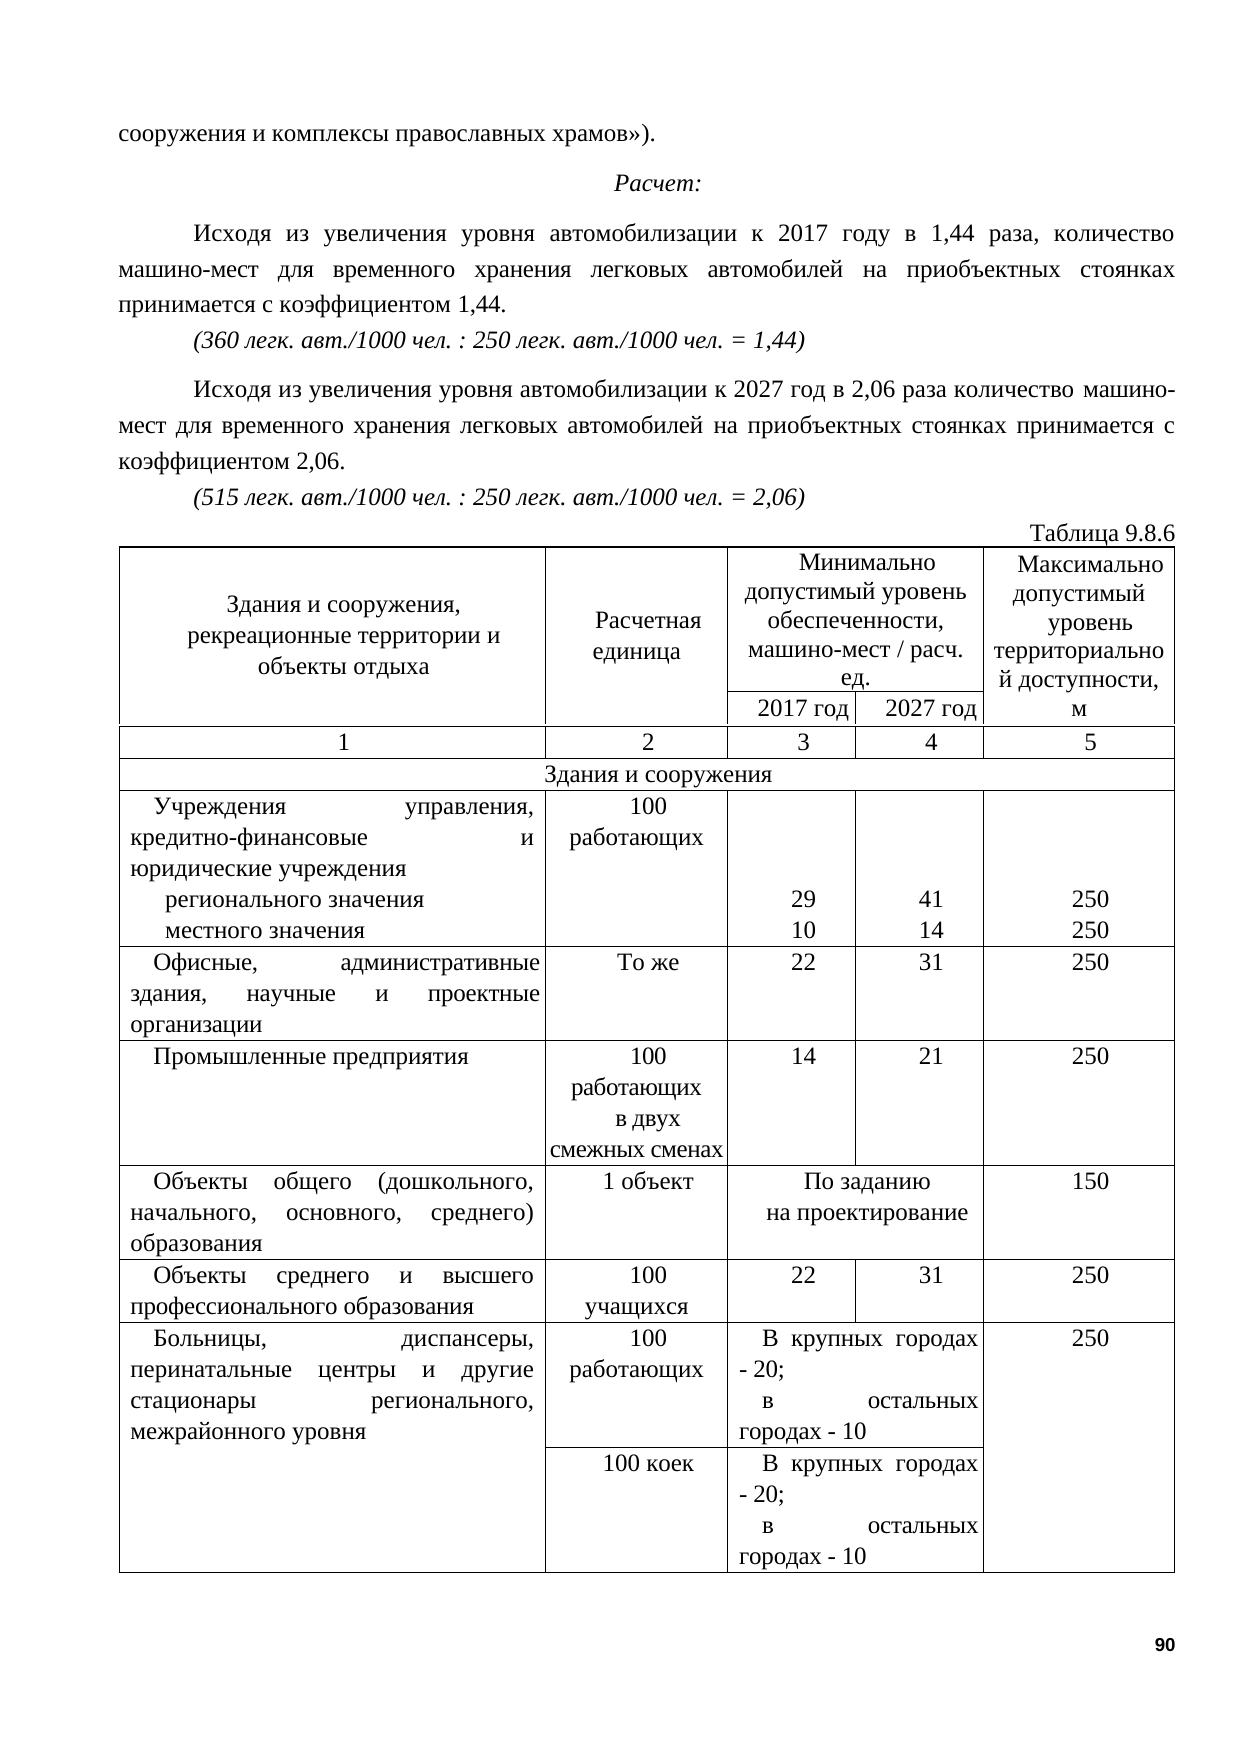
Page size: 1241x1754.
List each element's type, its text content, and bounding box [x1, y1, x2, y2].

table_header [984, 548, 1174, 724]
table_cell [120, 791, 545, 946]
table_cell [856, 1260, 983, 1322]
text Таблица 9.8.6 [118, 518, 1175, 546]
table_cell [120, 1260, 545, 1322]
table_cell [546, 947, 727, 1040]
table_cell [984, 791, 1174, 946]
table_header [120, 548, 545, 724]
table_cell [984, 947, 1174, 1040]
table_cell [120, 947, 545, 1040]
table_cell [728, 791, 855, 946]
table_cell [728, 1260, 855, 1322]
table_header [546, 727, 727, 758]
text Расчет: [118, 168, 1175, 197]
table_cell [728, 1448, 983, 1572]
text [118, 118, 1175, 147]
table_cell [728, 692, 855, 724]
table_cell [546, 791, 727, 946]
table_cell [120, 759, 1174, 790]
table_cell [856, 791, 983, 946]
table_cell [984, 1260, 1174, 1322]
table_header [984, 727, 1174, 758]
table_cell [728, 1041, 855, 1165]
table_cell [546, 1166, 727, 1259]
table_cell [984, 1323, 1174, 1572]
text (360 легк. авт./1000 чел. : 250 легк. авт./1000 чел. = 1,44) [118, 326, 1175, 354]
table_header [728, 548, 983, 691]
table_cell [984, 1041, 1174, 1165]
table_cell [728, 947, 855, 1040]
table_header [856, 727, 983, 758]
text (515 легк. авт./1000 чел. : 250 легк. авт./1000 чел. = 2,06) [118, 482, 1175, 511]
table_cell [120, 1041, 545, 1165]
text Исходя из увеличения уровня автомобилизации к 2027 год в 2,06 раза количество машино-мест для временного хранения легковых автомобилей на приобъектных стоянках принимается с коэффициентом 2,06. [118, 374, 1175, 474]
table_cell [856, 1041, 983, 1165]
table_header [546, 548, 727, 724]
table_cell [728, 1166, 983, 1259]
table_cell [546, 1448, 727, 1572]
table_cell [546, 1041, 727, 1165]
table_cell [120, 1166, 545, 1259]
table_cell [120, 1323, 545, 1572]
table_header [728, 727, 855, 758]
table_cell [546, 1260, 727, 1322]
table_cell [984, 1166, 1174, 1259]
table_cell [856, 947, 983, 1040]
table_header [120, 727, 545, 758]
text Исходя из увеличения уровня автомобилизации к 2017 году в 1,44 раза, количество машино-мест для временного хранения легковых автомобилей на приобъектных стоянках принимается с коэффициентом 1,44. [118, 218, 1175, 318]
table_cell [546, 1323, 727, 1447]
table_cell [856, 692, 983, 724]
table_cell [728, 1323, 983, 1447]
